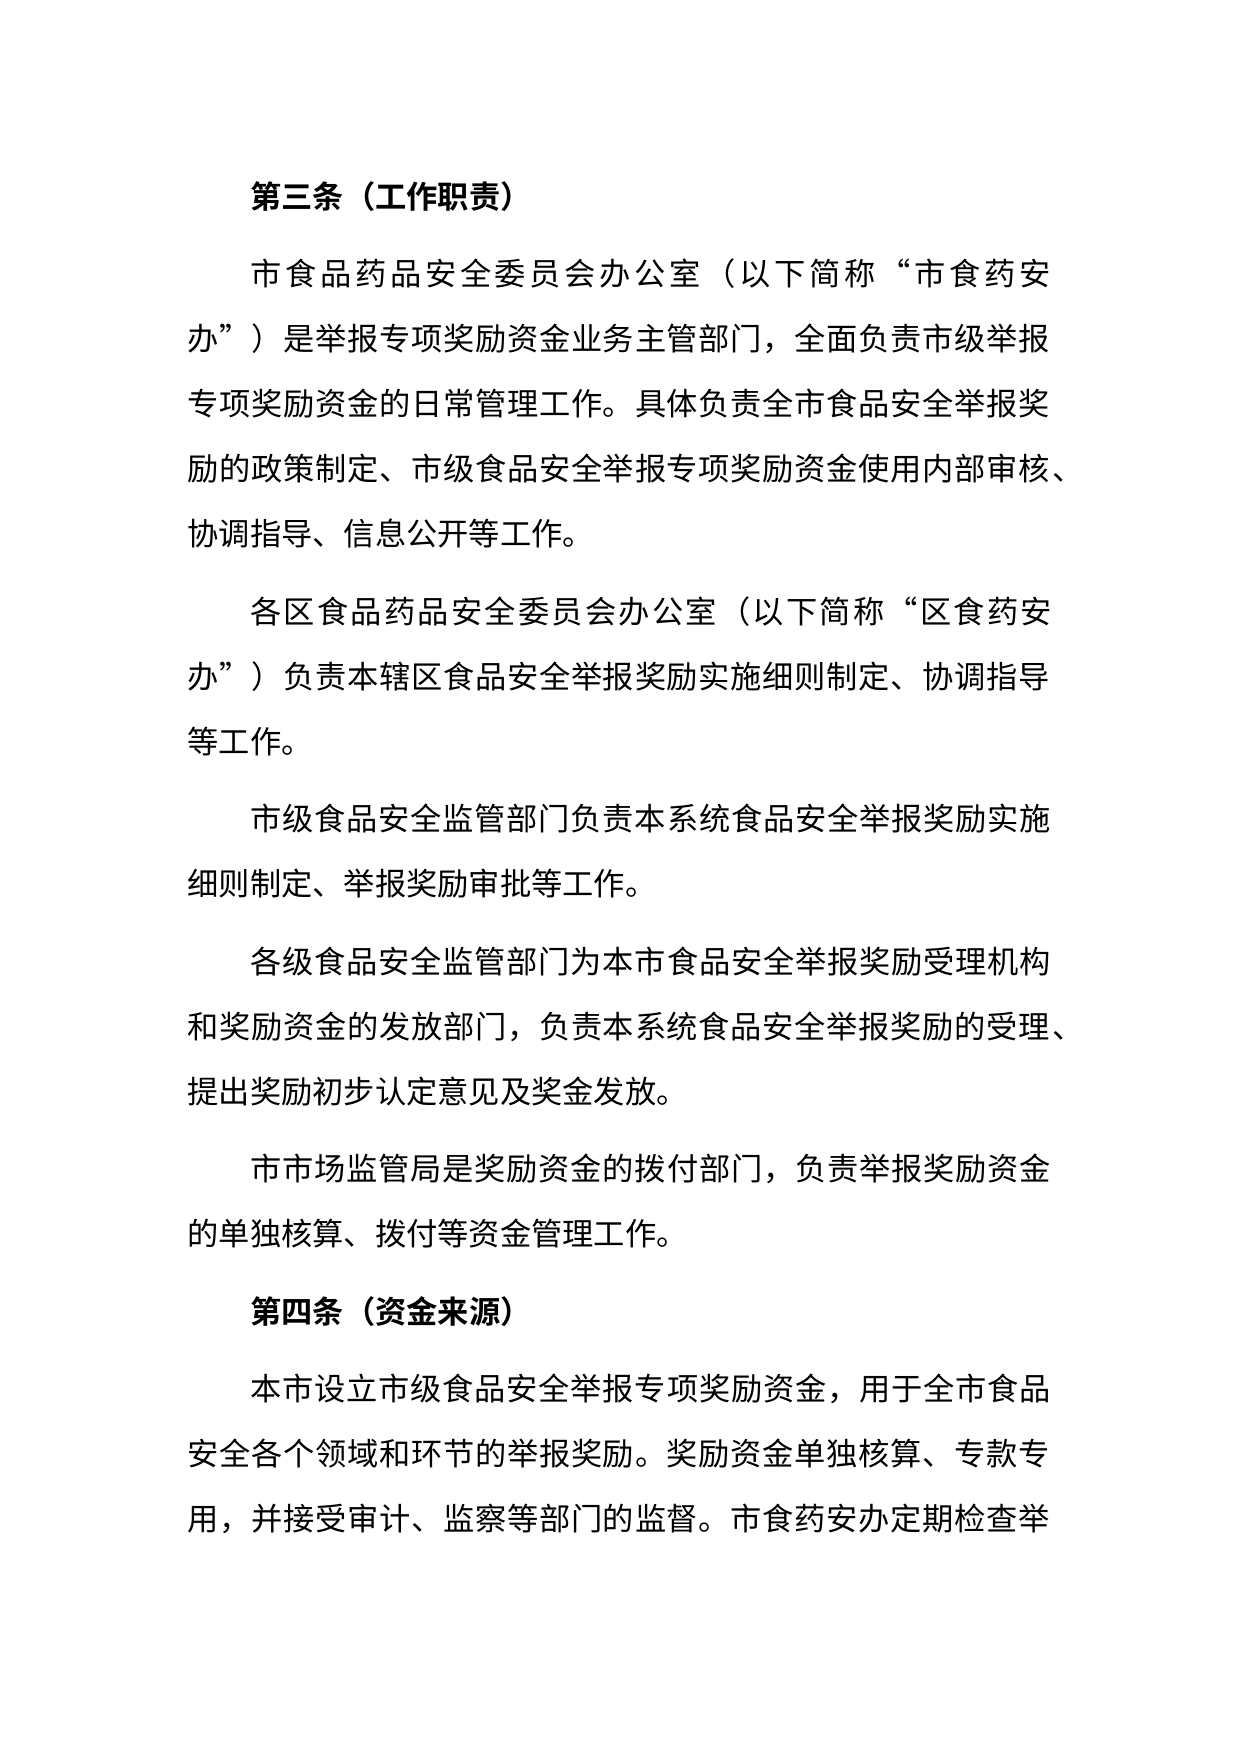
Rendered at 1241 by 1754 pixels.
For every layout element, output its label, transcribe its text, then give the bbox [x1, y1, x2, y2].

text 各区食品药品安全委员会办公室（以下简称“区食药安办”）负责本辖区食品安全举报奖励实施细则制定、协调指导等工作。 [187, 577, 1053, 772]
text 第四条（资金来源） [187, 1277, 1053, 1342]
text 第三条（工作职责） [187, 162, 1053, 227]
text 市级食品安全监管部门负责本系统食品安全举报奖励实施细则制定、举报奖励审批等工作。 [187, 784, 1053, 914]
text 市食品药品安全委员会办公室（以下简称“市食药安办”）是举报专项奖励资金业务主管部门，全面负责市级举报专项奖励资金的日常管理工作。具体负责全市食品安全举报奖励的政策制定、市级食品安全举报专项奖励资金使用内部审核、协调指导、信息公开等工作。 [187, 239, 1053, 564]
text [187, 1354, 1053, 1549]
text 市市场监管局是奖励资金的拨付部门，负责举报奖励资金的单独核算、拨付等资金管理工作。 [187, 1134, 1053, 1264]
text 各级食品安全监管部门为本市食品安全举报奖励受理机构和奖励资金的发放部门，负责本系统食品安全举报奖励的受理、提出奖励初步认定意见及奖金发放。 [187, 927, 1053, 1122]
